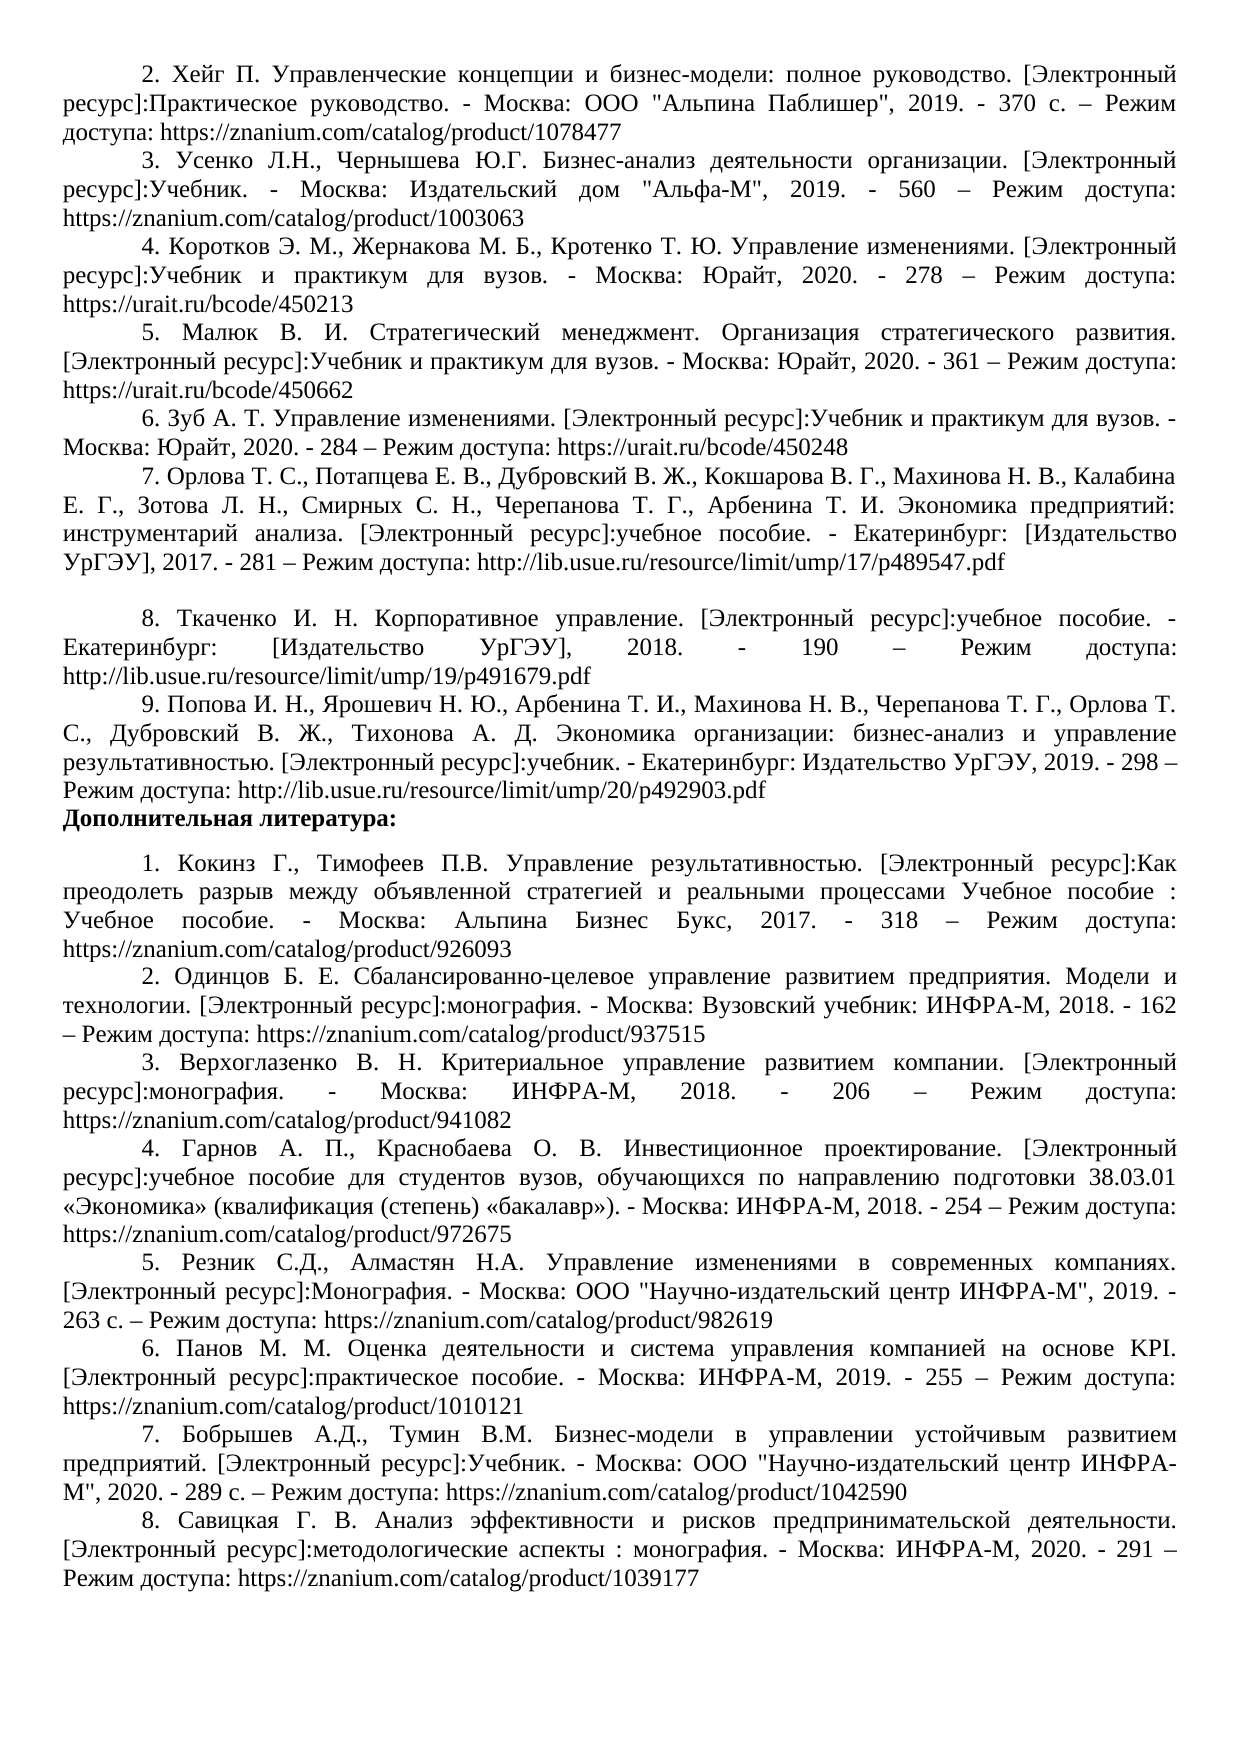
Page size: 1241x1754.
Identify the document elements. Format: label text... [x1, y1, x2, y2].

table_cell 3. Верхоглазенко В. Н. Критериальное управление развитием компании. [Электронный ресурс]:монография. - Москва: ИНФРА-М, 2018. - 206 – Режим доступа: https://znanium.com/catalog/product/941082 [59, 1047, 1181, 1133]
table_cell 3. Усенко Л.Н., Чернышева Ю.Г. Бизнес-анализ деятельности организации. [Электронный ресурс]:Учебник. - Москва: Издательский дом "Альфа-М", 2019. - 560 – Режим доступа: https://znanium.com/catalog/product/1003063 [59, 145, 1181, 231]
table_cell 7. Бобрышев А.Д., Тумин В.М. Бизнес-модели в управлении устойчивым развитием предприятий. [Электронный ресурс]:Учебник. - Москва: ООО "Научно-издательский центр ИНФРА- М", 2020. - 289 с. – Режим доступа: https://znanium.com/catalog/product/1042590 [59, 1420, 1181, 1506]
table_cell 9. Попова И. Н., Ярошевич Н. Ю., Арбенина Т. И., Махинова Н. В., Черепанова Т. Г., Орлова Т. С., Дубровский В. Ж., Тихонова А. Д. Экономика организации: бизнес-анализ и управление результативностью. [Электронный ресурс]:учебник. - Екатеринбург: Издательство УрГЭУ, 2019. - 298 – Режим доступа: http://lib.usue.ru/resource/limit/ump/20/p492903.pdf [59, 689, 1181, 803]
table_header 2. Хейг П. Управленческие концепции и бизнес-модели: полное руководство. [Электронный ресурс]:Практическое руководство. - Москва: ООО "Альпина Паблишер", 2019. - 370 с. – Режим доступа: https://znanium.com/catalog/product/1078477 [59, 59, 1181, 145]
table_cell 6. Панов М. М. Оценка деятельности и система управления компанией на основе KPI. [Электронный ресурс]:практическое пособие. - Москва: ИНФРА-М, 2019. - 255 – Режим доступа: https://znanium.com/catalog/product/1010121 [59, 1334, 1181, 1419]
table_cell 4. Коротков Э. М., Жернакова М. Б., Кротенко Т. Ю. Управление изменениями. [Электронный ресурс]:Учебник и практикум для вузов. - Москва: Юрайт, 2020. - 278 – Режим доступа: https://urait.ru/bcode/450213 [59, 231, 1181, 317]
table_cell 1. Кокинз Г., Тимофеев П.В. Управление результативностью. [Электронный ресурс]:Как преодолеть разрыв между объявленной стратегией и реальными процессами Учебное пособие : Учебное пособие. - Москва: Альпина Бизнес Букс, 2017. - 318 – Режим доступа: https://znanium.com/catalog/product/926093 [59, 848, 1181, 961]
table_cell Дополнительная литература: [59, 804, 1181, 848]
table_cell 5. Резник С.Д., Алмастян Н.А. Управление изменениями в современных компаниях. [Электронный ресурс]:Монография. - Москва: ООО "Научно-издательский центр ИНФРА-М", 2019. - 263 с. – Режим доступа: https://znanium.com/catalog/product/982619 [59, 1248, 1181, 1333]
table_cell 6. Зуб А. Т. Управление изменениями. [Электронный ресурс]:Учебник и практикум для вузов. - Москва: Юрайт, 2020. - 284 – Режим доступа: https://urait.ru/bcode/450248 [59, 403, 1181, 461]
table_cell 8. Ткаченко И. Н. Корпоративное управление. [Электронный ресурс]:учебное пособие. - Екатеринбург: [Издательство УрГЭУ], 2018. - 190 – Режим доступа: http://lib.usue.ru/resource/limit/ump/19/p491679.pdf [59, 603, 1181, 689]
table_cell 8. Савицкая Г. В. Анализ эффективности и рисков предпринимательской деятельности. [Электронный ресурс]:методологические аспекты : монография. - Москва: ИНФРА-М, 2020. - 291 – Режим доступа: https://znanium.com/catalog/product/1039177 [59, 1506, 1181, 1592]
table_cell 7. Орлова Т. С., Потапцева Е. В., Дубровский В. Ж., Кокшарова В. Г., Махинова Н. В., Калабина Е. Г., Зотова Л. Н., Смирных С. Н., Черепанова Т. Г., Арбенина Т. И. Экономика предприятий: инструментарий анализа. [Электронный ресурс]:учебное пособие. - Екатеринбург: [Издательство УрГЭУ], 2017. - 281 – Режим доступа: http://lib.usue.ru/resource/limit/ump/17/p489547.pdf [59, 461, 1181, 603]
table_cell 5. Малюк В. И. Стратегический менеджмент. Организация стратегического развития. [Электронный ресурс]:Учебник и практикум для вузов. - Москва: Юрайт, 2020. - 361 – Режим доступа: https://urait.ru/bcode/450662 [59, 317, 1181, 403]
table_cell 2. Одинцов Б. Е. Сбалансированно-целевое управление развитием предприятия. Модели и технологии. [Электронный ресурс]:монография. - Москва: Вузовский учебник: ИНФРА-М, 2018. - 162 – Режим доступа: https://znanium.com/catalog/product/937515 [59, 961, 1181, 1047]
table_cell 4. Гарнов А. П., Краснобаева О. В. Инвестиционное проектирование. [Электронный ресурс]:учебное пособие для студентов вузов, обучающихся по направлению подготовки 38.03.01 «Экономика» (квалификация (степень) «бакалавр»). - Москва: ИНФРА-М, 2018. - 254 – Режим доступа: https://znanium.com/catalog/product/972675 [59, 1133, 1181, 1247]
